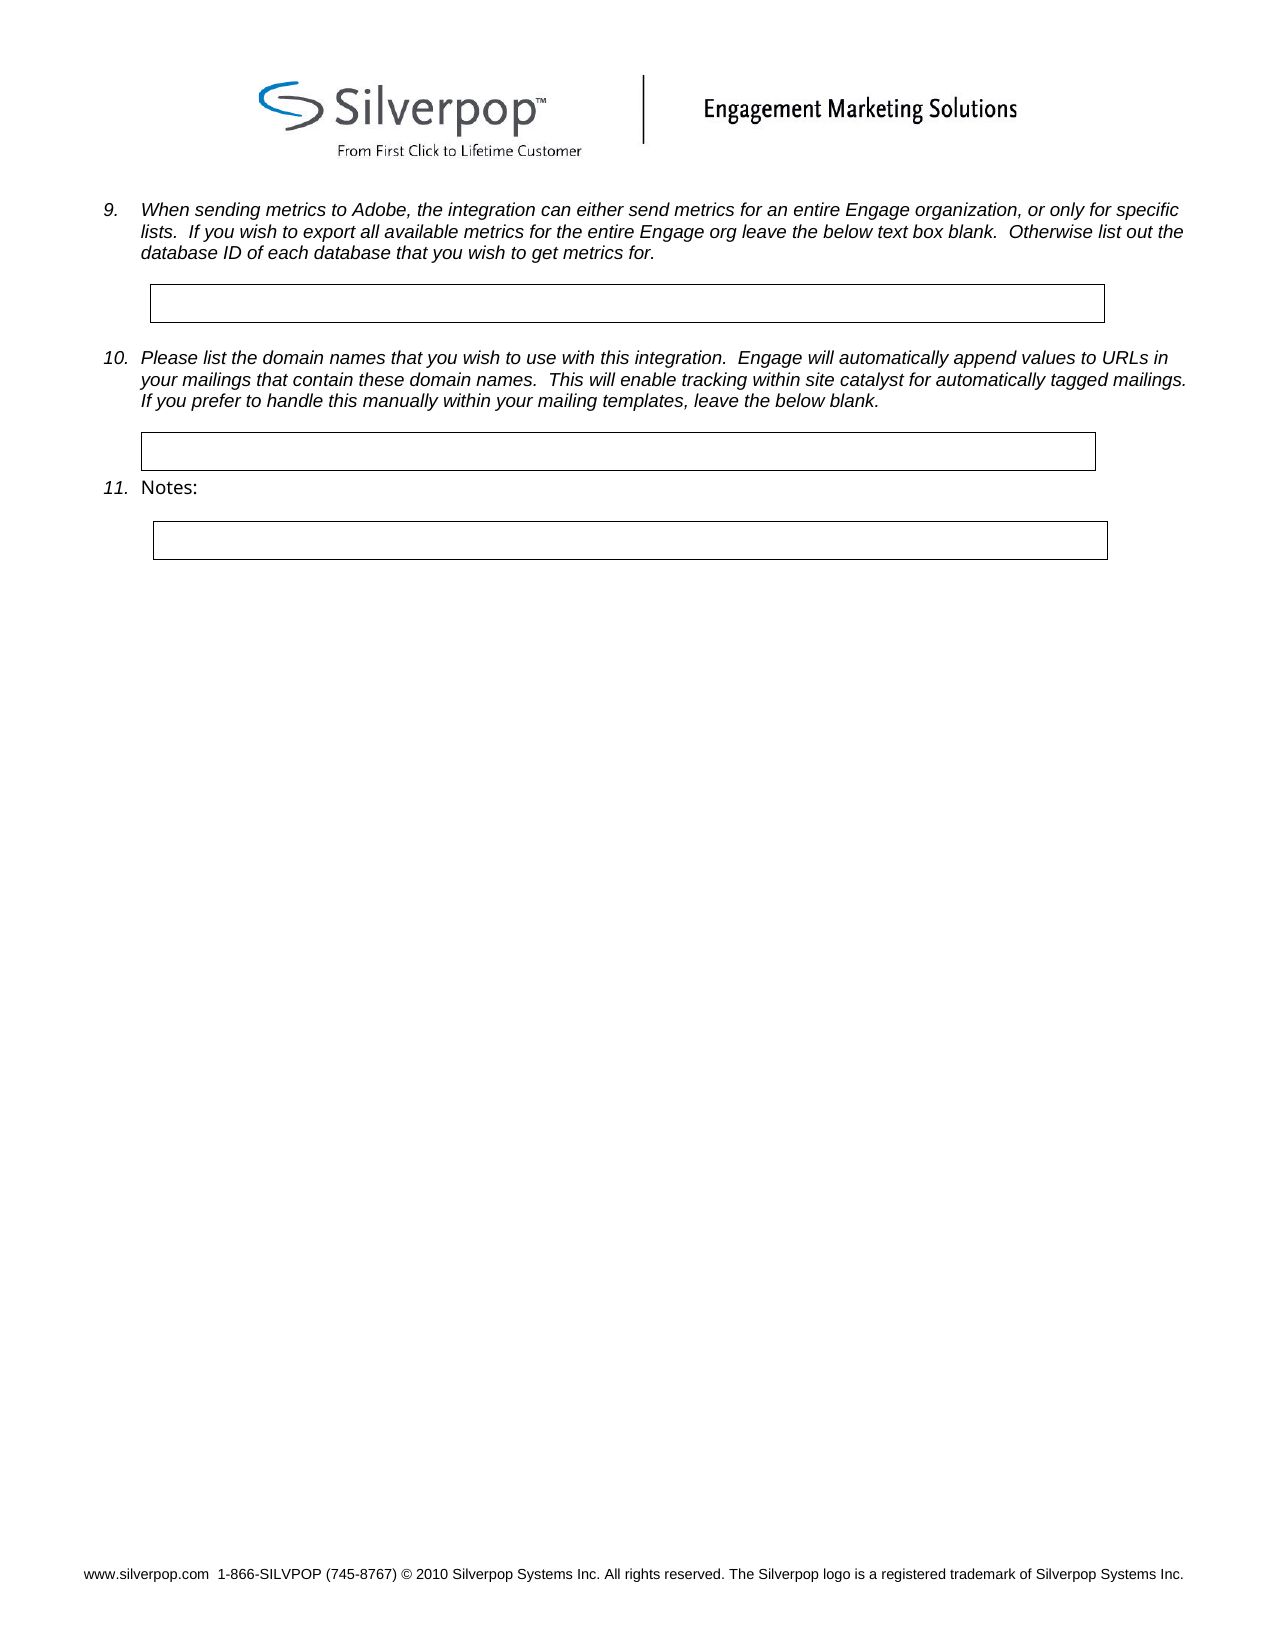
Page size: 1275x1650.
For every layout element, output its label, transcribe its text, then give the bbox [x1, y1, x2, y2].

picture [258, 75, 1017, 162]
list When sending metrics to Adobe, the integration can either send metrics for an entire Engage organization, or only for specific lists. If you wish to export all available metrics for the entire Engage org leave the below text box blank. Otherwise list out the database ID of each database that you wish to get metrics for. [103, 199, 1200, 264]
list Notes: [103, 475, 1200, 500]
list Please list the domain names that you wish to use with this integration. Engage will automatically append values to URLs in your mailings that contain these domain names. This will enable tracking within site catalyst for automatically tagged mailings. If you prefer to handle this manually within your mailing templates, leave the below blank. [103, 347, 1200, 412]
